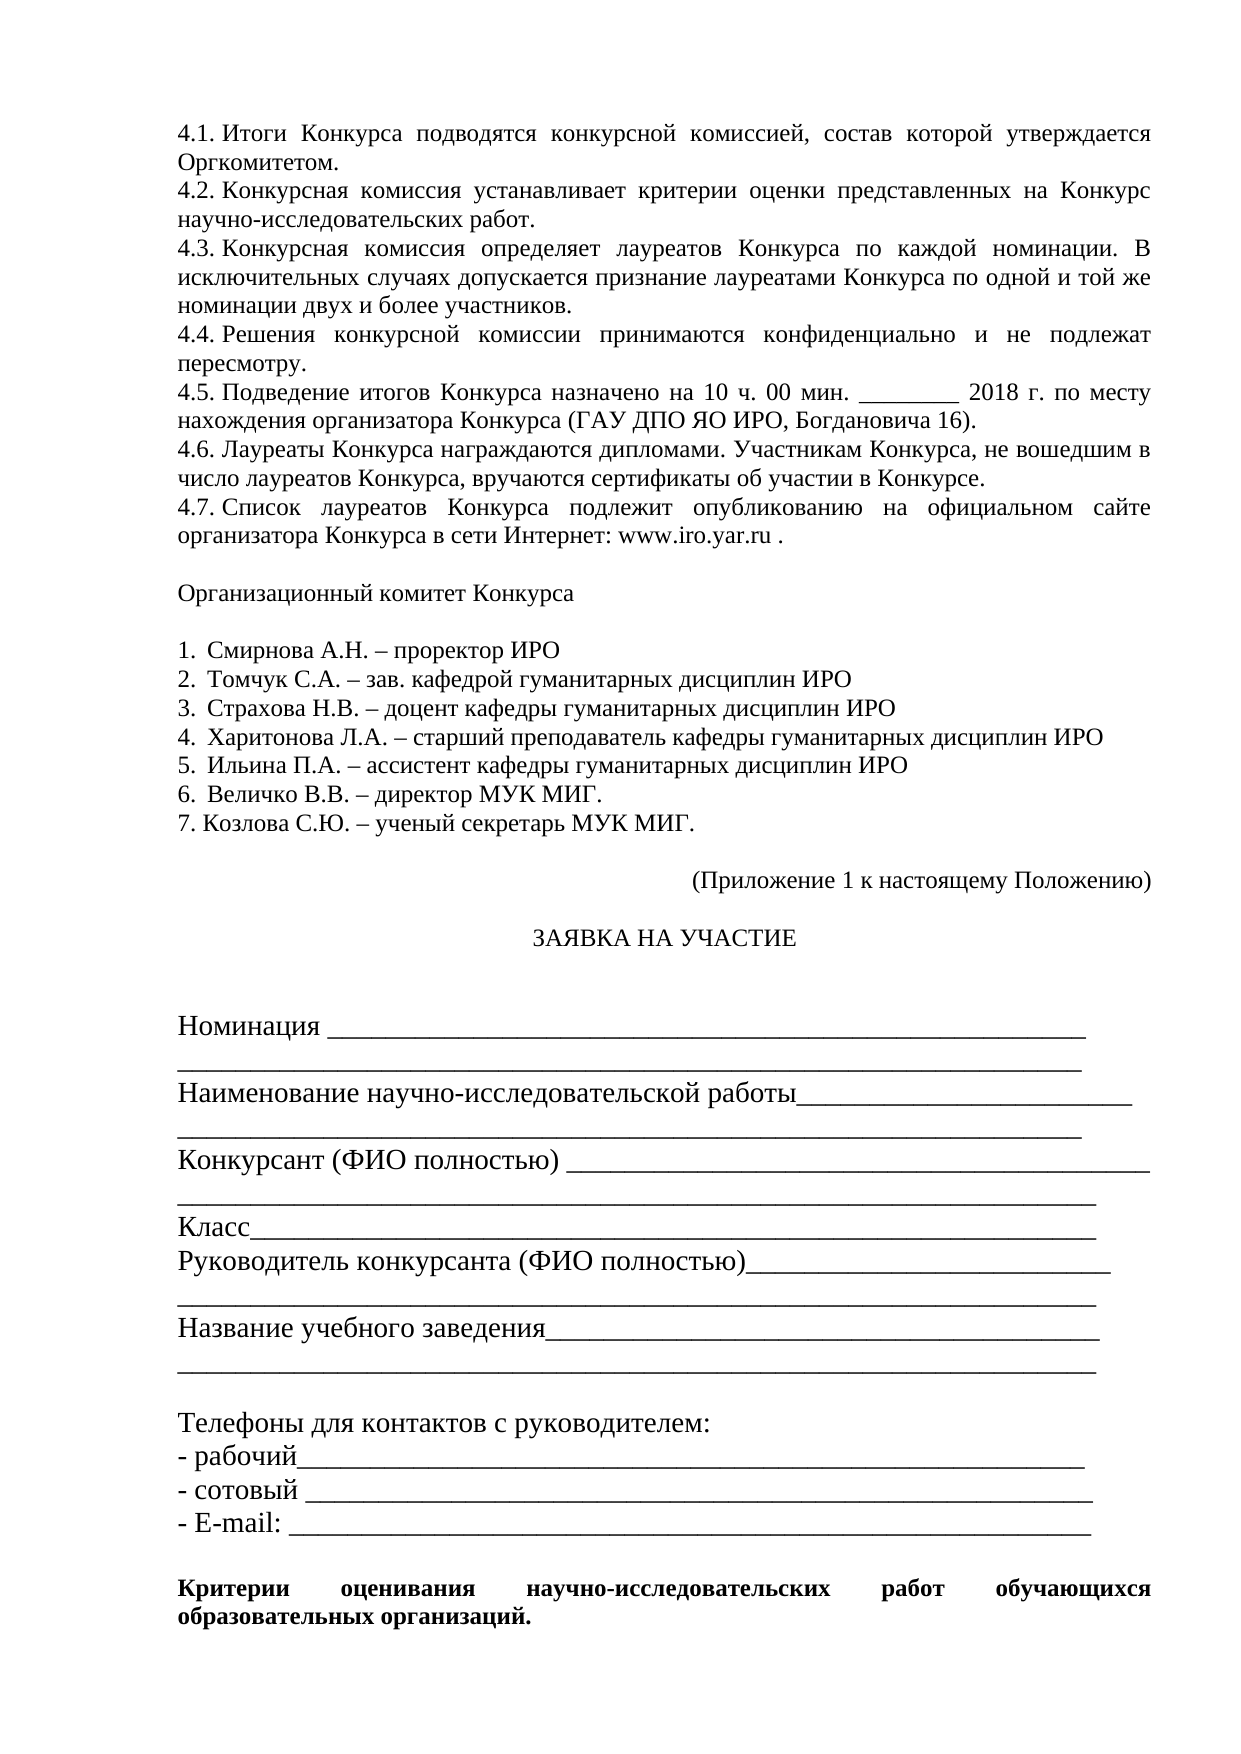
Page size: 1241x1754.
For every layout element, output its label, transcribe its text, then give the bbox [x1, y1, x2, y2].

text 4.6. Лауреаты Конкурса награждаются дипломами. Участникам Конкурса, не вошедшим в число лауреатов Конкурса, вручаются сертификаты об участии в Конкурсе. [177, 434, 1152, 492]
text 4. Харитонова Л.А. – старший преподаватель кафедры гуманитарных дисциплин ИРО [177, 722, 1152, 751]
text _______________________________________________________________ [177, 1176, 1152, 1209]
text Критерии оценивания научно-исследовательских работ обучающихся образовательных организаций. [177, 1573, 1152, 1630]
text Организационный комитет Конкурса [177, 578, 1152, 607]
text 3. Страхова Н.В. – доцент кафедры гуманитарных дисциплин ИРО [177, 693, 1152, 722]
text Наименование научно-исследовательской работы_______________________ [177, 1075, 1152, 1108]
text 4.2. Конкурсная комиссия устанавливает критерии оценки представленных на Конкурс научно-исследовательских работ. [177, 176, 1152, 233]
text - E-mail: _______________________________________________________ [177, 1506, 1152, 1539]
text Название учебного заведения______________________________________ [177, 1310, 1152, 1343]
text Руководитель конкурсанта (ФИО полностью)_________________________ [177, 1243, 1152, 1276]
text 4.7. Список лауреатов Конкурса подлежит опубликованию на официальном сайте организатора Конкурса в сети Интернет: www.iro.yar.ru . [177, 492, 1152, 549]
text Телефоны для контактов с руководителем: [177, 1405, 1152, 1438]
text _______________________________________________________________ [177, 1276, 1152, 1310]
text 4.4. Решения конкурсной комиссии принимаются конфиденциально и не подлежат пересмотру. [177, 319, 1152, 377]
text 2. Томчук С.А. – зав. кафедрой гуманитарных дисциплин ИРО [177, 664, 1152, 693]
text 4.1. Итоги Конкурса подводятся конкурсной комиссией, состав которой утверждается Оргкомитетом. [177, 118, 1152, 176]
text 4.5. Подведение итогов Конкурса назначено на 10 ч. 00 мин. ________ 2018 г. по месту нахождения организатора Конкурса (ГАУ ДПО ЯО ИРО, Богдановича 16). [177, 377, 1152, 434]
text Номинация ____________________________________________________ [177, 1008, 1152, 1041]
text _______________________________________________________________ [177, 1343, 1152, 1377]
text Класс__________________________________________________________ [177, 1209, 1152, 1243]
text 6. Величко В.В. – директор МУК МИГ. [177, 779, 1152, 808]
text ______________________________________________________________ [177, 1108, 1152, 1142]
text ЗАЯВКА НА УЧАСТИЕ [177, 923, 1152, 952]
text Конкурсант (ФИО полностью) ________________________________________ [177, 1142, 1152, 1176]
text (Приложение 1 к настоящему Положению) [177, 866, 1152, 894]
text - рабочий______________________________________________________ [177, 1438, 1152, 1472]
text 1. Смирнова А.Н. – проректор ИРО [177, 636, 1152, 664]
text 4.3. Конкурсная комиссия определяет лауреатов Конкурса по каждой номинации. В исключительных случаях допускается признание лауреатами Конкурса по одной и той же номинации двух и более участников. [177, 233, 1152, 319]
text - сотовый ______________________________________________________ [177, 1472, 1152, 1506]
text ______________________________________________________________ [177, 1041, 1152, 1075]
text 7. Козлова С.Ю. – ученый секретарь МУК МИГ. [177, 808, 1152, 837]
text 5. Ильина П.А. – ассистент кафедры гуманитарных дисциплин ИРО [177, 751, 1152, 779]
